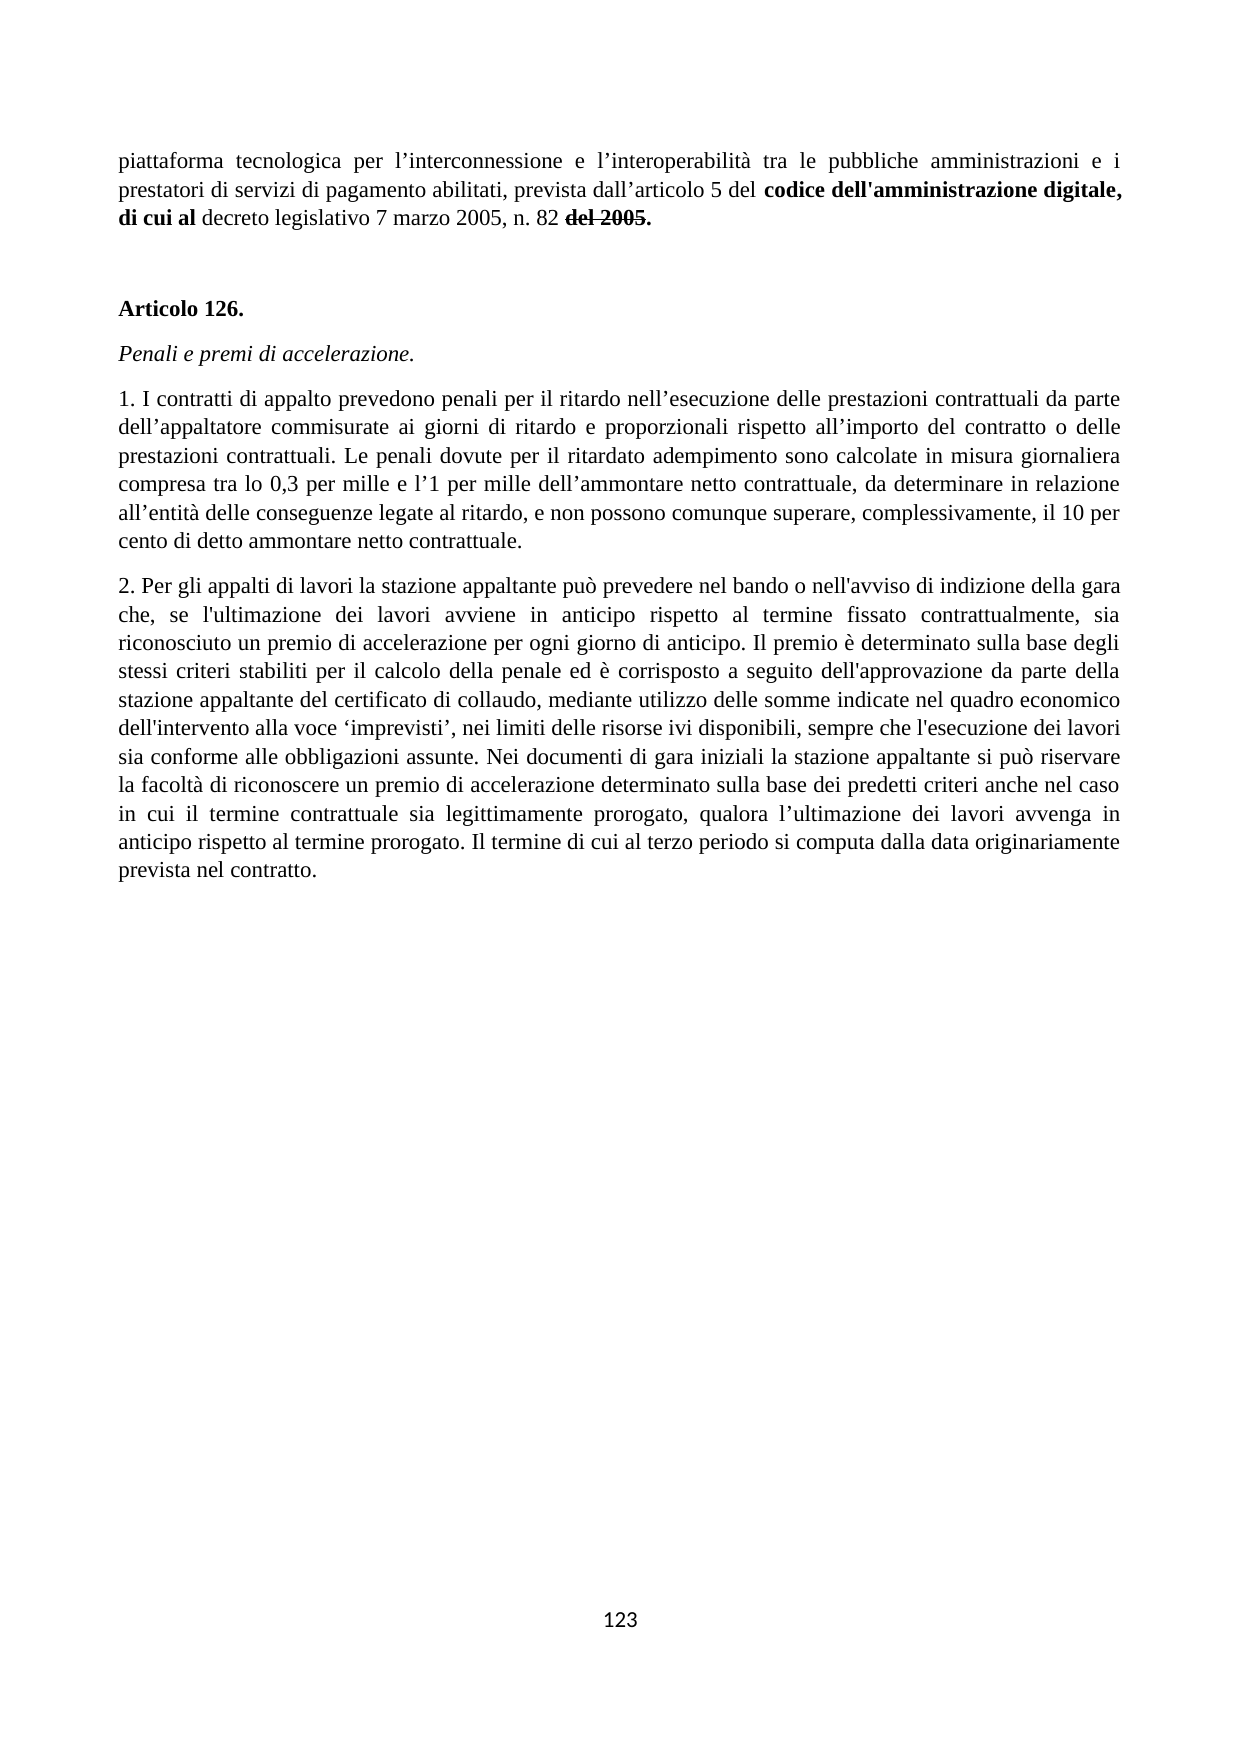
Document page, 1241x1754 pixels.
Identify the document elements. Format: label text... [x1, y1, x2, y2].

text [118, 148, 1122, 231]
text 1. I contratti di appalto prevedono penali per il ritardo nell’esecuzione delle prestazioni contrattuali da parte dell’appaltatore commisurate ai giorni di ritardo e proporzionali rispetto all’importo del contratto o delle prestazioni contrattuali. Le penali dovute per il ritardato adempimento sono calcolate in misura giornaliera compresa tra lo 0,3 per mille e l’1 per mille dell’ammontare netto contrattuale, da determinare in relazione all’entità delle conseguenze legate al ritardo, e non possono comunque superare, complessivamente, il 10 per cento di detto ammontare netto contrattuale. [118, 385, 1122, 553]
text 2. Per gli appalti di lavori la stazione appaltante può prevedere nel bando o nell'avviso di indizione della gara che, se l'ultimazione dei lavori avviene in anticipo rispetto al termine fissato contrattualmente, sia riconosciuto un premio di accelerazione per ogni giorno di anticipo. Il premio è determinato sulla base degli stessi criteri stabiliti per il calcolo della penale ed è corrisposto a seguito dell'approvazione da parte della stazione appaltante del certificato di collaudo, mediante utilizzo delle somme indicate nel quadro economico dell'intervento alla voce ‘imprevisti’, nei limiti delle risorse ivi disponibili, sempre che l'esecuzione dei lavori sia conforme alle obbligazioni assunte. Nei documenti di gara iniziali la stazione appaltante si può riservare la facoltà di riconoscere un premio di accelerazione determinato sulla base dei predetti criteri anche nel caso in cui il termine contrattuale sia legittimamente prorogato, qualora l’ultimazione dei lavori avvenga in anticipo rispetto al termine prorogato. Il termine di cui al terzo periodo si computa dalla data originariamente prevista nel contratto. [118, 572, 1122, 883]
text Articolo 126. [118, 295, 1122, 321]
text Penali e premi di accelerazione. [118, 340, 1122, 366]
